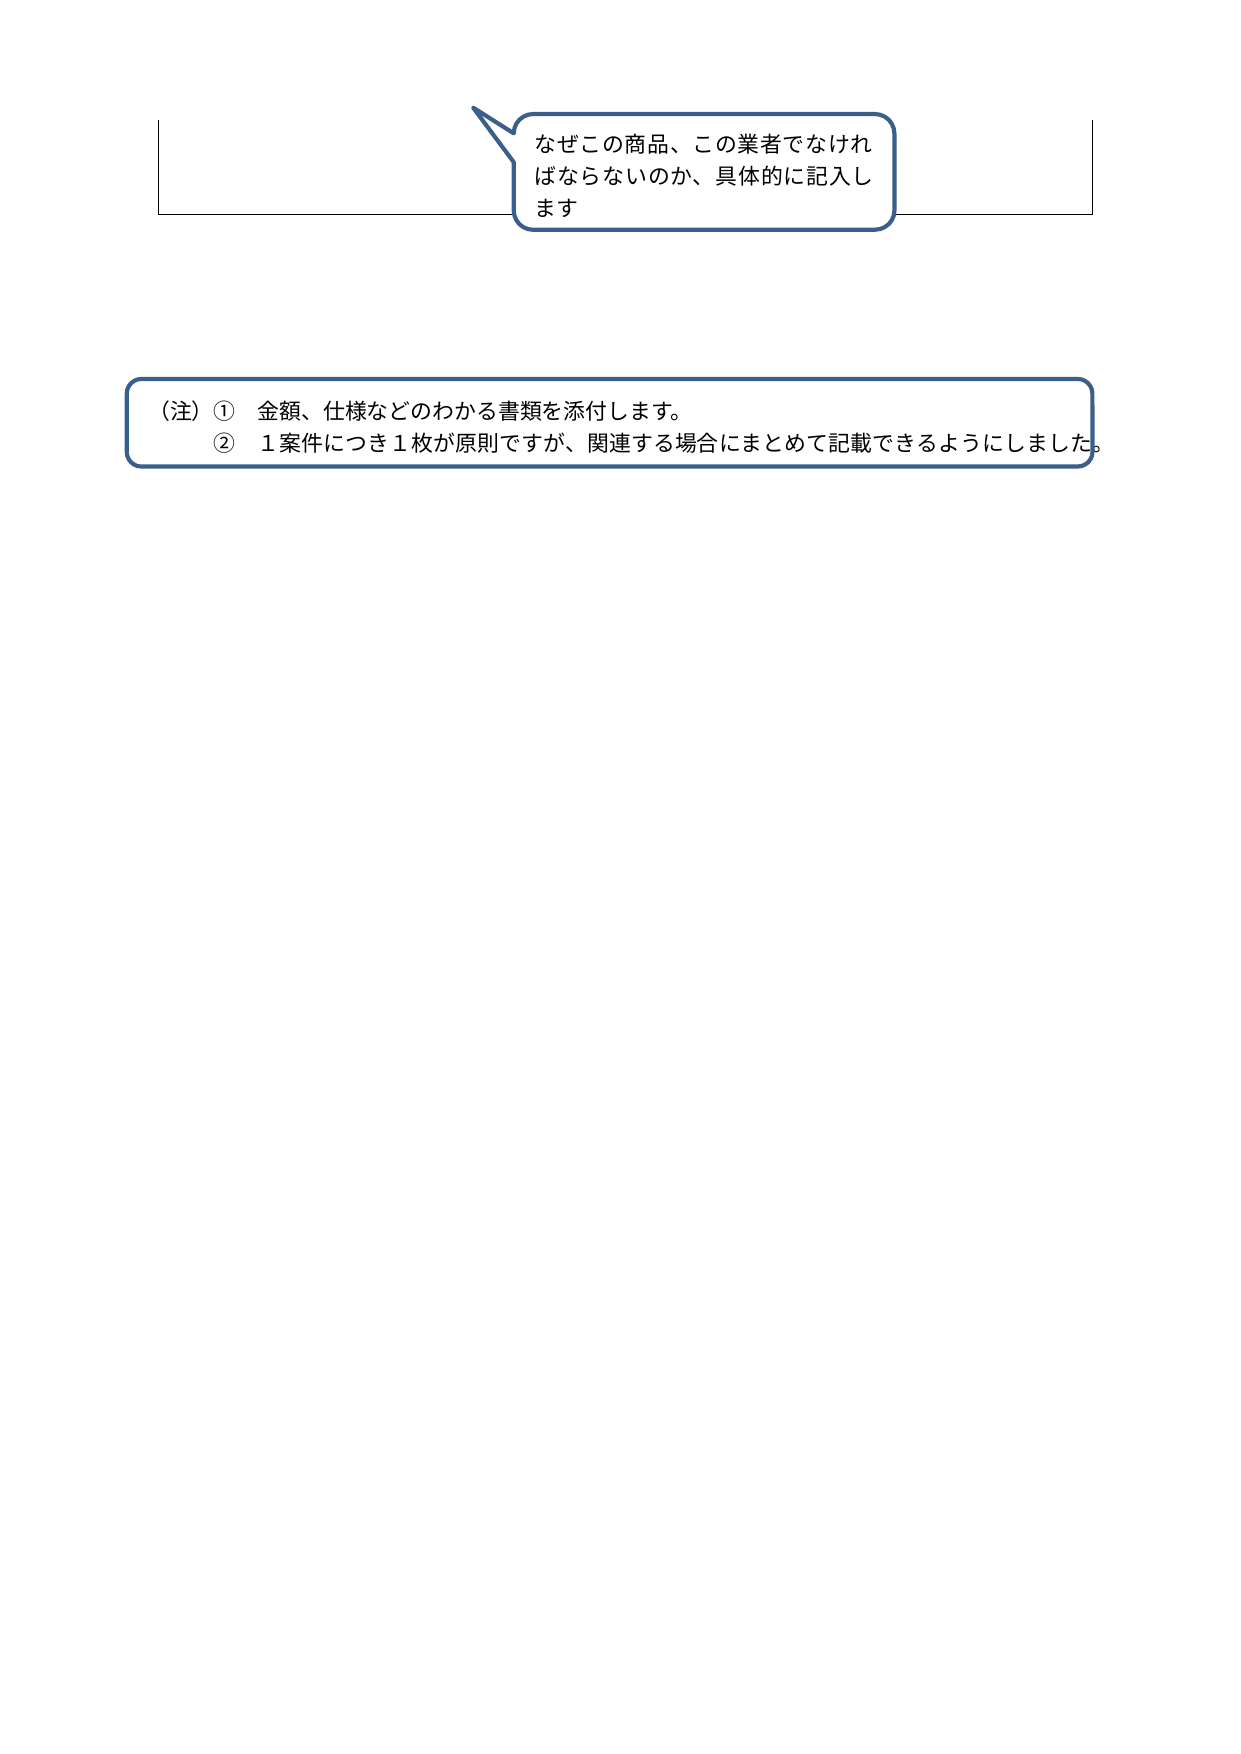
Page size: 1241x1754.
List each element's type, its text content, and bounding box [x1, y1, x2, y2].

table_cell [159, 167, 511, 214]
table_cell [499, 120, 515, 129]
text （注）① 金額、仕様などのわかる書類を添付します。 [148, 394, 1090, 426]
text ② １案件につき１枚が原則ですが、関連する場合にまとめて記載できるようにしました。 [148, 426, 1090, 464]
table_cell [897, 167, 1092, 214]
text ② １案件につき１枚が原則ですが、関連する場合にまとめて記載できるようにしました。 [148, 462, 1092, 487]
table_cell [893, 120, 1092, 167]
table_cell [159, 120, 511, 167]
